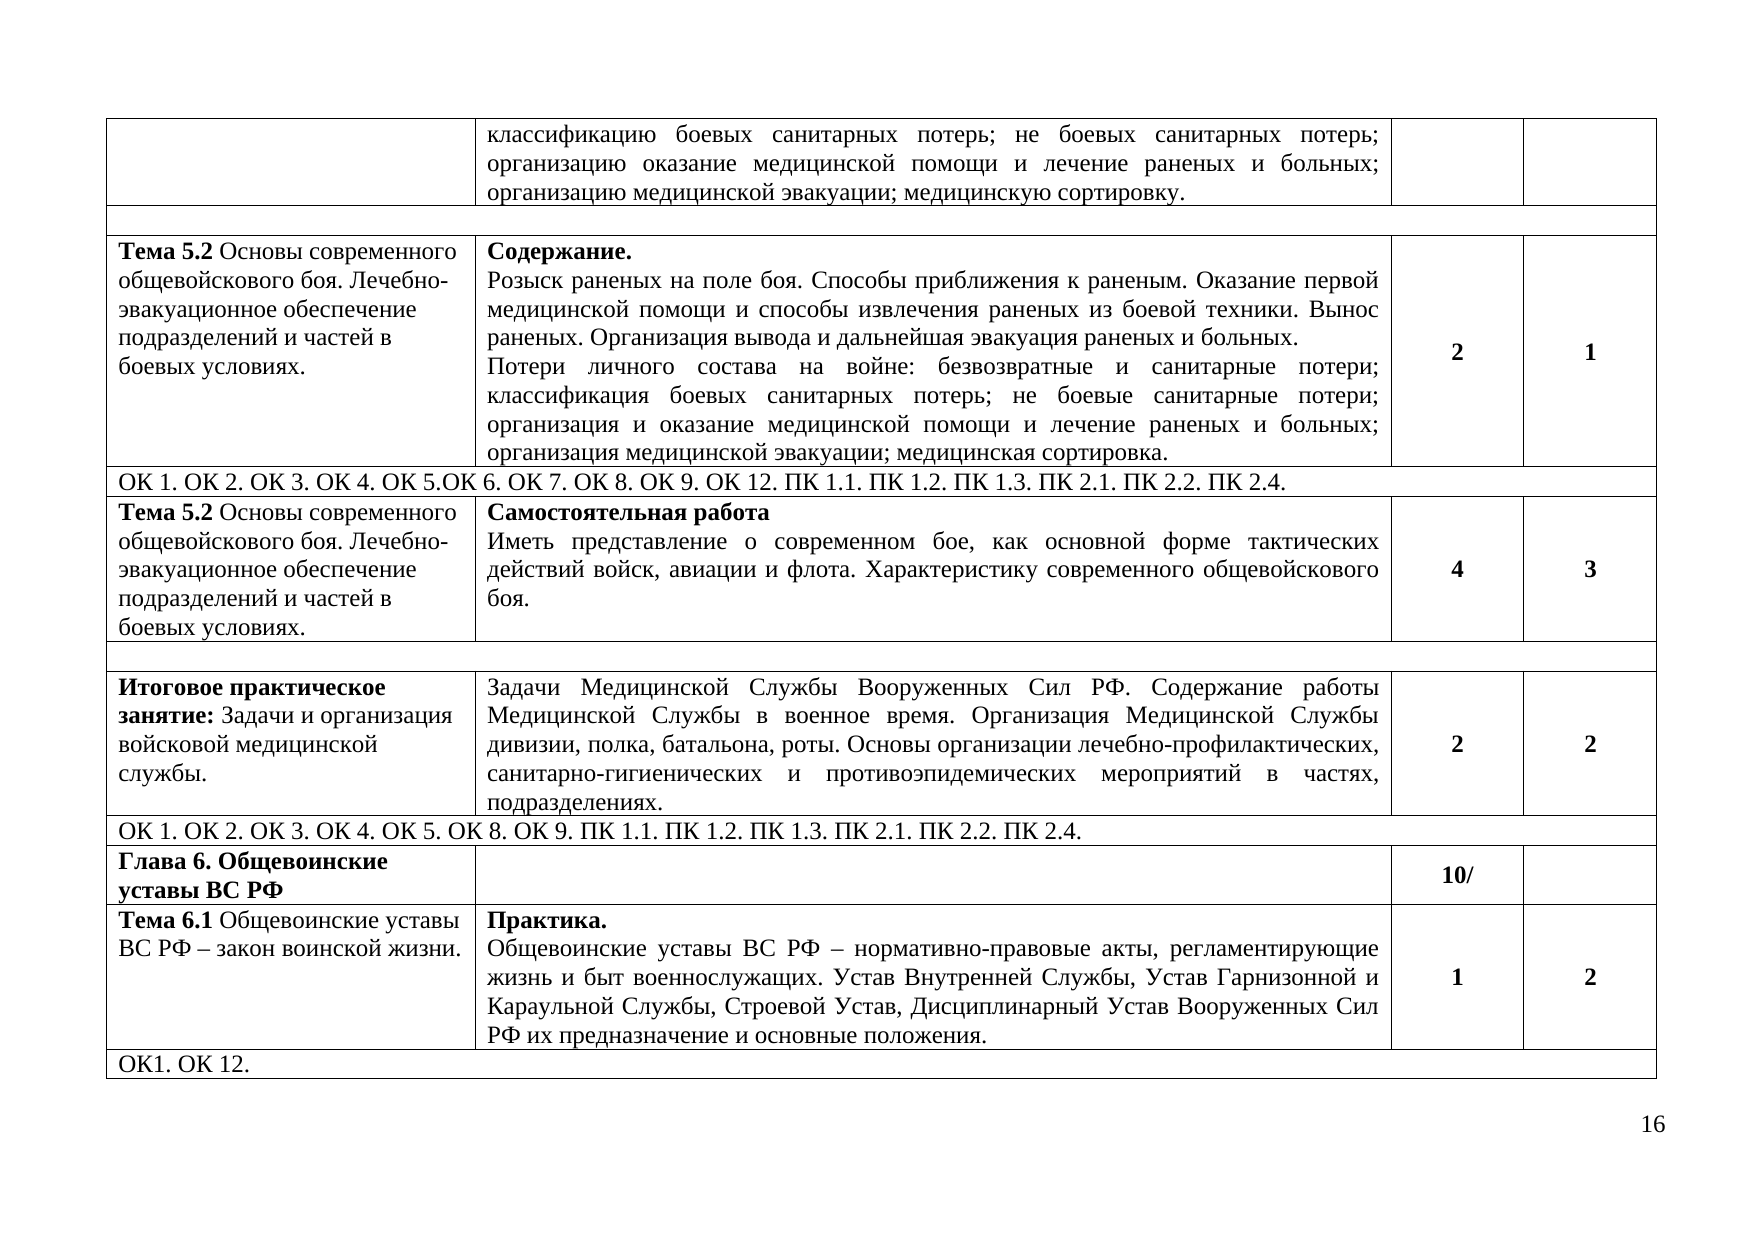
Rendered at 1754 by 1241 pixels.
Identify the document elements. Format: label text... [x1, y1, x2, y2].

table_cell Глава 6. Общевоинские уставы ВС РФ [107, 846, 475, 904]
table_cell 2 [1524, 119, 1656, 205]
table_cell ОК 1. ОК 2. ОК 3. ОК 4. ОК 5.ОК 6. ОК 7. ОК 8. ОК 9. ОК 12. ПК 1.1. ПК 1.2. ПК 1.3. ПК 2.1. ПК 2.2. ПК 2.4. [107, 467, 1656, 496]
table_cell [476, 846, 1391, 904]
table_cell 2 [1392, 236, 1523, 466]
table_cell 4 [1392, 497, 1523, 641]
table_cell ОК 1. ОК 2. ОК 3. ОК 4. ОК 5. ОК 8. ОК 9. ПК 1.1. ПК 1.2. ПК 1.3. ПК 2.1. ПК 2.2. ПК 2.4. [107, 816, 1656, 845]
table_cell 2 [1392, 119, 1523, 205]
table_cell Тема 5.2 Основы современного общевойскового боя. Лечебно-эвакуационное обеспечение подразделений и частей в боевых условиях. [107, 236, 475, 466]
table_cell Задачи Медицинской Службы Вооруженных Сил РФ. Содержание работы Медицинской Службы в военное время. Организация Медицинской Службы дивизии, полка, батальона, роты. Основы организации лечебно-профилактических, санитарно-гигиенических и противоэпидемических мероприятий в частях, подразделениях. [476, 672, 1391, 815]
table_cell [107, 119, 475, 205]
table_cell [107, 642, 1656, 671]
table_cell 2 [1524, 905, 1656, 1048]
table_cell 2 [1524, 672, 1656, 815]
table_cell [1524, 846, 1656, 904]
table_cell 2 [1392, 672, 1523, 815]
table_cell 10/ [1392, 846, 1523, 904]
table_cell Практика. Общевоинские уставы ВС РФ – нормативно-правовые акты, регламентирующие жизнь и быт военнослужащих. Устав Внутренней Службы, Устав Гарнизонной и Караульной Службы, Строевой Устав, Дисциплинарный Устав Вооруженных Сил РФ их предназначение и основные положения. [476, 905, 1391, 1048]
table_cell 1 [1524, 236, 1656, 466]
table_cell 1 [1392, 905, 1523, 1048]
table_cell 3 [1524, 497, 1656, 641]
table_cell Тема 5.2 Основы современного общевойскового боя. Лечебно-эвакуационное обеспечение подразделений и частей в боевых условиях. [107, 497, 475, 641]
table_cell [476, 119, 1391, 205]
table_cell Тема 6.1 Общевоинские уставы ВС РФ – закон воинской жизни. [107, 905, 475, 1048]
table_cell Самостоятельная работа Иметь представление о современном бое, как основной форме тактических действий войск, авиации и флота. Характеристику современного общевойскового боя. [476, 497, 1391, 641]
table_cell ОК1. ОК 12. [107, 1050, 1656, 1078]
table_cell [107, 206, 1656, 235]
table_cell Итоговое практическое занятие: Задачи и организация войсковой медицинской службы. [107, 672, 475, 815]
table_cell Содержание. Розыск раненых на поле боя. Способы приближения к раненым. Оказание первой медицинской помощи и способы извлечения раненых из боевой техники. Вынос раненых. Организация вывода и дальнейшая эвакуация раненых и больных. Потери личного состава на войне: безвозвратные и санитарные потери; классификация боевых санитарных потерь; не боевые санитарные потери; организация и оказание медицинской помощи и лечение раненых и больных; организация медицинской эвакуации; медицинская сортировка. [476, 236, 1391, 466]
